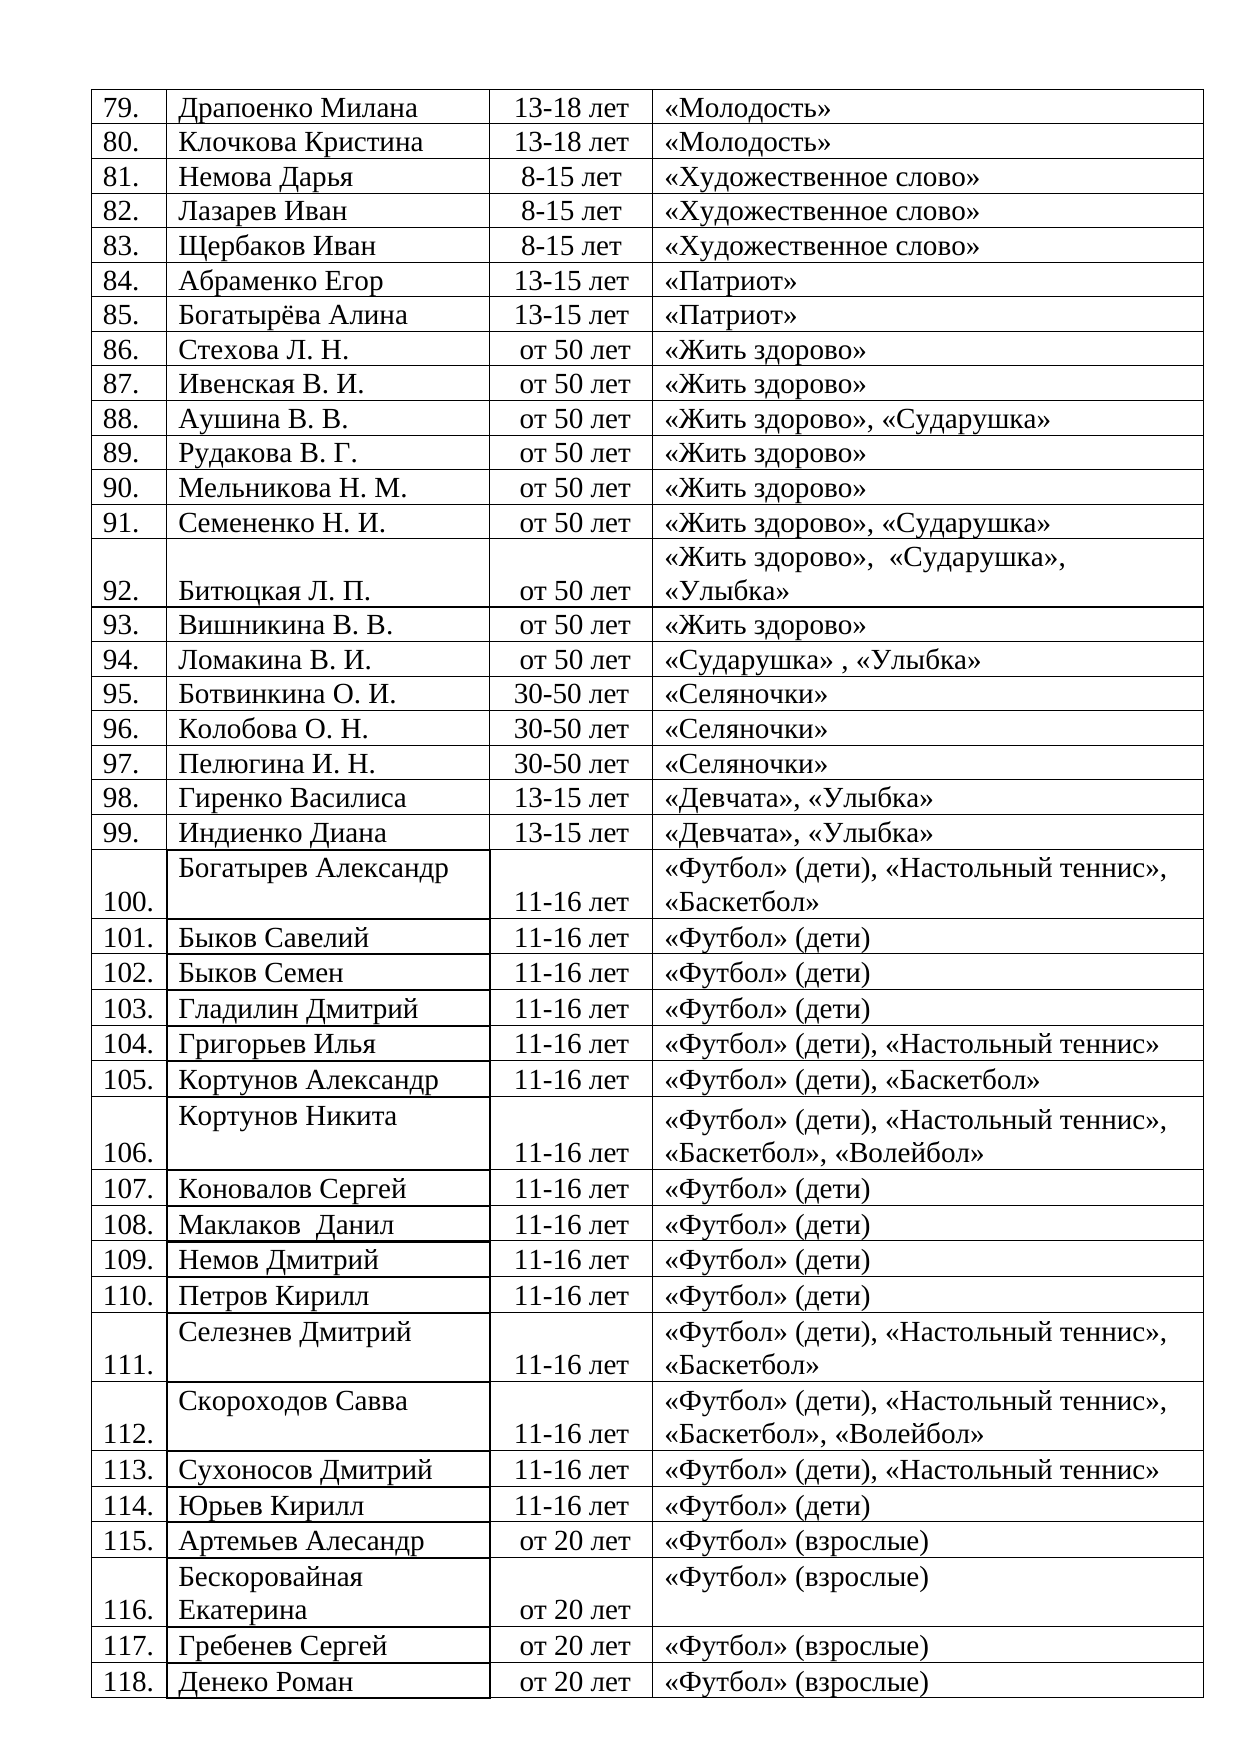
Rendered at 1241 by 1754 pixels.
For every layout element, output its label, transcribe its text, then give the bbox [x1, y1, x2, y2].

table_cell 11-16 лет [491, 1206, 652, 1240]
table_cell 11-16 лет [491, 1097, 652, 1169]
table_cell от 50 лет [490, 332, 652, 365]
table_cell «Футбол» (взрослые) [653, 1522, 1203, 1557]
table_cell Немов Дмитрий [168, 1243, 489, 1276]
table_cell Рудакова В. Г. [167, 436, 489, 469]
table_cell «Футбол» (дети), «Настольный теннис», «Баскетбол» [653, 850, 1203, 918]
table_cell «Селяночки» [653, 677, 1203, 710]
table_cell [92, 228, 166, 262]
table_cell «Футбол» (взрослые) [653, 1558, 1203, 1626]
table_cell «Футбол» (дети) [653, 990, 1203, 1024]
table_cell [92, 505, 166, 538]
table_cell «Футбол» (дети), «Настольный теннис» [653, 1026, 1203, 1060]
table_cell Юрьев Кирилл [168, 1488, 489, 1521]
table_cell Артемьев Алесандр [168, 1523, 489, 1557]
table_cell «Футбол» (дети) [653, 1206, 1203, 1240]
table_cell Колобова О. Н. [167, 711, 489, 745]
table_cell Петров Кирилл [168, 1278, 489, 1312]
table_cell «Жить здорово», «Сударушка» [653, 505, 1203, 538]
table_cell «Селяночки» [653, 746, 1203, 779]
table_cell Кортунов Никита [168, 1098, 489, 1169]
table_cell «Жить здорово» [653, 470, 1203, 504]
table_cell Немова Дарья [167, 159, 489, 192]
table_cell [92, 1313, 166, 1381]
table_cell от 50 лет [490, 539, 652, 606]
table_cell Абраменко Егор [167, 263, 489, 296]
table_cell «Жить здорово», «Сударушка», «Улыбка» [653, 539, 1203, 606]
table_cell [92, 608, 166, 641]
table_cell Кортунов Александр [168, 1062, 489, 1096]
table_cell [92, 919, 166, 953]
table_cell 8-15 лет [490, 194, 652, 227]
table_cell [92, 1026, 166, 1060]
table_cell «Жить здорово» [653, 332, 1203, 365]
table_cell [92, 297, 166, 331]
table_cell Быков Семен [168, 955, 489, 989]
table_cell 13-15 лет [490, 263, 652, 296]
table_cell 13-15 лет [490, 780, 652, 814]
table_cell [92, 436, 166, 469]
table_cell [92, 711, 166, 745]
table_cell «Футбол» (дети) [653, 1170, 1203, 1205]
table_cell от 50 лет [490, 436, 652, 469]
table_cell «Жить здорово» [653, 608, 1203, 641]
table_cell [92, 1206, 166, 1240]
table_cell «Художественное слово» [653, 194, 1203, 227]
table_cell [92, 746, 166, 779]
table_cell 13-18 лет [490, 124, 652, 158]
table_cell 11-16 лет [491, 1313, 652, 1381]
table_cell Аушина В. В. [167, 401, 489, 434]
table_cell 11-16 лет [491, 1026, 652, 1060]
table_cell 11-16 лет [491, 1170, 652, 1205]
table_cell 11-16 лет [491, 1241, 652, 1276]
table_cell 13-15 лет [490, 297, 652, 331]
table_cell [92, 1170, 166, 1205]
table_cell 8-15 лет [490, 159, 652, 192]
table_cell от 20 лет [491, 1627, 652, 1662]
table_cell Сухоносов Дмитрий [168, 1452, 489, 1486]
table_cell «Футбол» (взрослые) [653, 1627, 1203, 1662]
table_cell Богатырёва Алина [167, 297, 489, 331]
table_cell Коновалов Сергей [168, 1171, 489, 1205]
table_cell «Футбол» (дети) [653, 919, 1203, 953]
table_cell 13-18 лет [490, 90, 652, 123]
table_cell [92, 470, 166, 504]
table_cell [92, 677, 166, 710]
table_cell Гребенев Сергей [168, 1628, 489, 1662]
table_cell [92, 539, 166, 606]
table_cell [92, 401, 166, 434]
table_cell «Художественное слово» [653, 159, 1203, 192]
table_cell Ботвинкина О. И. [167, 677, 489, 710]
table_cell [92, 194, 166, 227]
table_cell «Селяночки» [653, 711, 1203, 745]
table_cell 11-16 лет [491, 1061, 652, 1096]
table_cell 11-16 лет [491, 954, 652, 989]
table_cell «Молодость» [653, 124, 1203, 158]
table_cell Драпоенко Милана [167, 90, 489, 123]
table_cell «Футбол» (дети), «Настольный теннис», «Баскетбол» [653, 1313, 1203, 1381]
table_cell [92, 954, 166, 989]
table_cell Селезнев Дмитрий [168, 1314, 489, 1381]
table_cell «Футбол» (дети) [653, 1487, 1203, 1521]
table_cell 30-50 лет [490, 677, 652, 710]
table_cell [92, 990, 166, 1024]
table_cell 11-16 лет [491, 1487, 652, 1521]
table_cell «Футбол» (дети), «Настольный теннис» [653, 1451, 1203, 1486]
table_cell от 20 лет [491, 1663, 652, 1697]
table_cell Ломакина В. И. [167, 642, 489, 676]
table_cell Маклаков Данил [168, 1207, 489, 1240]
table_cell Индиенко Диана [167, 815, 489, 848]
table_cell «Художественное слово» [653, 228, 1203, 262]
table_cell Бескоровайная Екатерина [168, 1559, 489, 1626]
table_cell [92, 815, 166, 848]
table_cell Гиренко Василиса [167, 780, 489, 814]
table_cell [92, 1451, 166, 1486]
table_cell [92, 1061, 166, 1096]
table_cell от 50 лет [490, 366, 652, 400]
table_cell «Футбол» (дети) [653, 1277, 1203, 1312]
table_cell 11-16 лет [491, 850, 652, 918]
table_cell [92, 366, 166, 400]
table_cell 11-16 лет [491, 1451, 652, 1486]
table_cell [92, 1663, 166, 1697]
table_cell от 50 лет [490, 505, 652, 538]
table_cell «Девчата», «Улыбка» [653, 815, 1203, 848]
table_cell «Девчата», «Улыбка» [653, 780, 1203, 814]
table_cell 11-16 лет [491, 919, 652, 953]
table_cell 11-16 лет [491, 1382, 652, 1450]
table_cell Лазарев Иван [167, 194, 489, 227]
table_cell от 50 лет [490, 608, 652, 641]
table_cell [92, 1277, 166, 1312]
table_cell Ивенская В. И. [167, 366, 489, 400]
table_cell Клочкова Кристина [167, 124, 489, 158]
table_cell «Патриот» [653, 297, 1203, 331]
table_cell 30-50 лет [490, 746, 652, 779]
table_cell Семененко Н. И. [167, 505, 489, 538]
table_cell [92, 642, 166, 676]
table_cell Мельникова Н. М. [167, 470, 489, 504]
table_cell Гладилин Дмитрий [168, 991, 489, 1024]
table_cell от 50 лет [490, 470, 652, 504]
table_cell [92, 1241, 166, 1276]
table_cell «Жить здорово», «Сударушка» [653, 401, 1203, 434]
table_cell «Футбол» (дети), «Настольный теннис», «Баскетбол», «Волейбол» [653, 1097, 1203, 1169]
table_cell «Футбол» (дети), «Баскетбол» [653, 1061, 1203, 1096]
table_cell [92, 1487, 166, 1521]
table_cell «Футбол» (дети) [653, 954, 1203, 989]
table_cell [92, 1627, 166, 1662]
table_cell [92, 159, 166, 192]
table_cell [92, 780, 166, 814]
table_cell [92, 1097, 166, 1169]
table_cell «Футбол» (взрослые) [653, 1663, 1203, 1697]
table_cell Стехова Л. Н. [167, 332, 489, 365]
table_cell 13-15 лет [490, 815, 652, 848]
table_cell 30-50 лет [490, 711, 652, 745]
table_cell «Футбол» (дети), «Настольный теннис», «Баскетбол», «Волейбол» [653, 1382, 1203, 1450]
table_cell [92, 90, 166, 123]
table_cell Денеко Роман [168, 1664, 489, 1697]
table_cell Быков Савелий [168, 920, 489, 953]
table_cell 8-15 лет [490, 228, 652, 262]
table_cell Григорьев Илья [168, 1027, 489, 1060]
table_cell 11-16 лет [491, 1277, 652, 1312]
table_cell «Футбол» (дети) [653, 1241, 1203, 1276]
table_cell «Молодость» [653, 90, 1203, 123]
table_cell Вишникина В. В. [167, 608, 489, 641]
table_cell [92, 850, 166, 918]
table_cell Богатырев Александр [168, 851, 489, 918]
table_cell [92, 1522, 166, 1557]
table_cell Битюцкая Л. П. [167, 539, 489, 606]
table_cell «Патриот» [653, 263, 1203, 296]
table_cell от 50 лет [490, 642, 652, 676]
table_cell Щербаков Иван [167, 228, 489, 262]
table_cell Пелюгина И. Н. [167, 746, 489, 779]
table_cell [92, 1382, 166, 1450]
table_cell [92, 263, 166, 296]
table_cell «Жить здорово» [653, 366, 1203, 400]
table_cell 11-16 лет [491, 990, 652, 1024]
table_cell от 50 лет [490, 401, 652, 434]
table_cell от 20 лет [491, 1558, 652, 1626]
table_cell от 20 лет [491, 1522, 652, 1557]
table_cell «Жить здорово» [653, 436, 1203, 469]
table_cell [92, 124, 166, 158]
table_cell Скороходов Савва [168, 1383, 489, 1450]
table_cell [92, 1558, 166, 1626]
table_cell «Сударушка» , «Улыбка» [653, 642, 1203, 676]
table_cell [92, 332, 166, 365]
